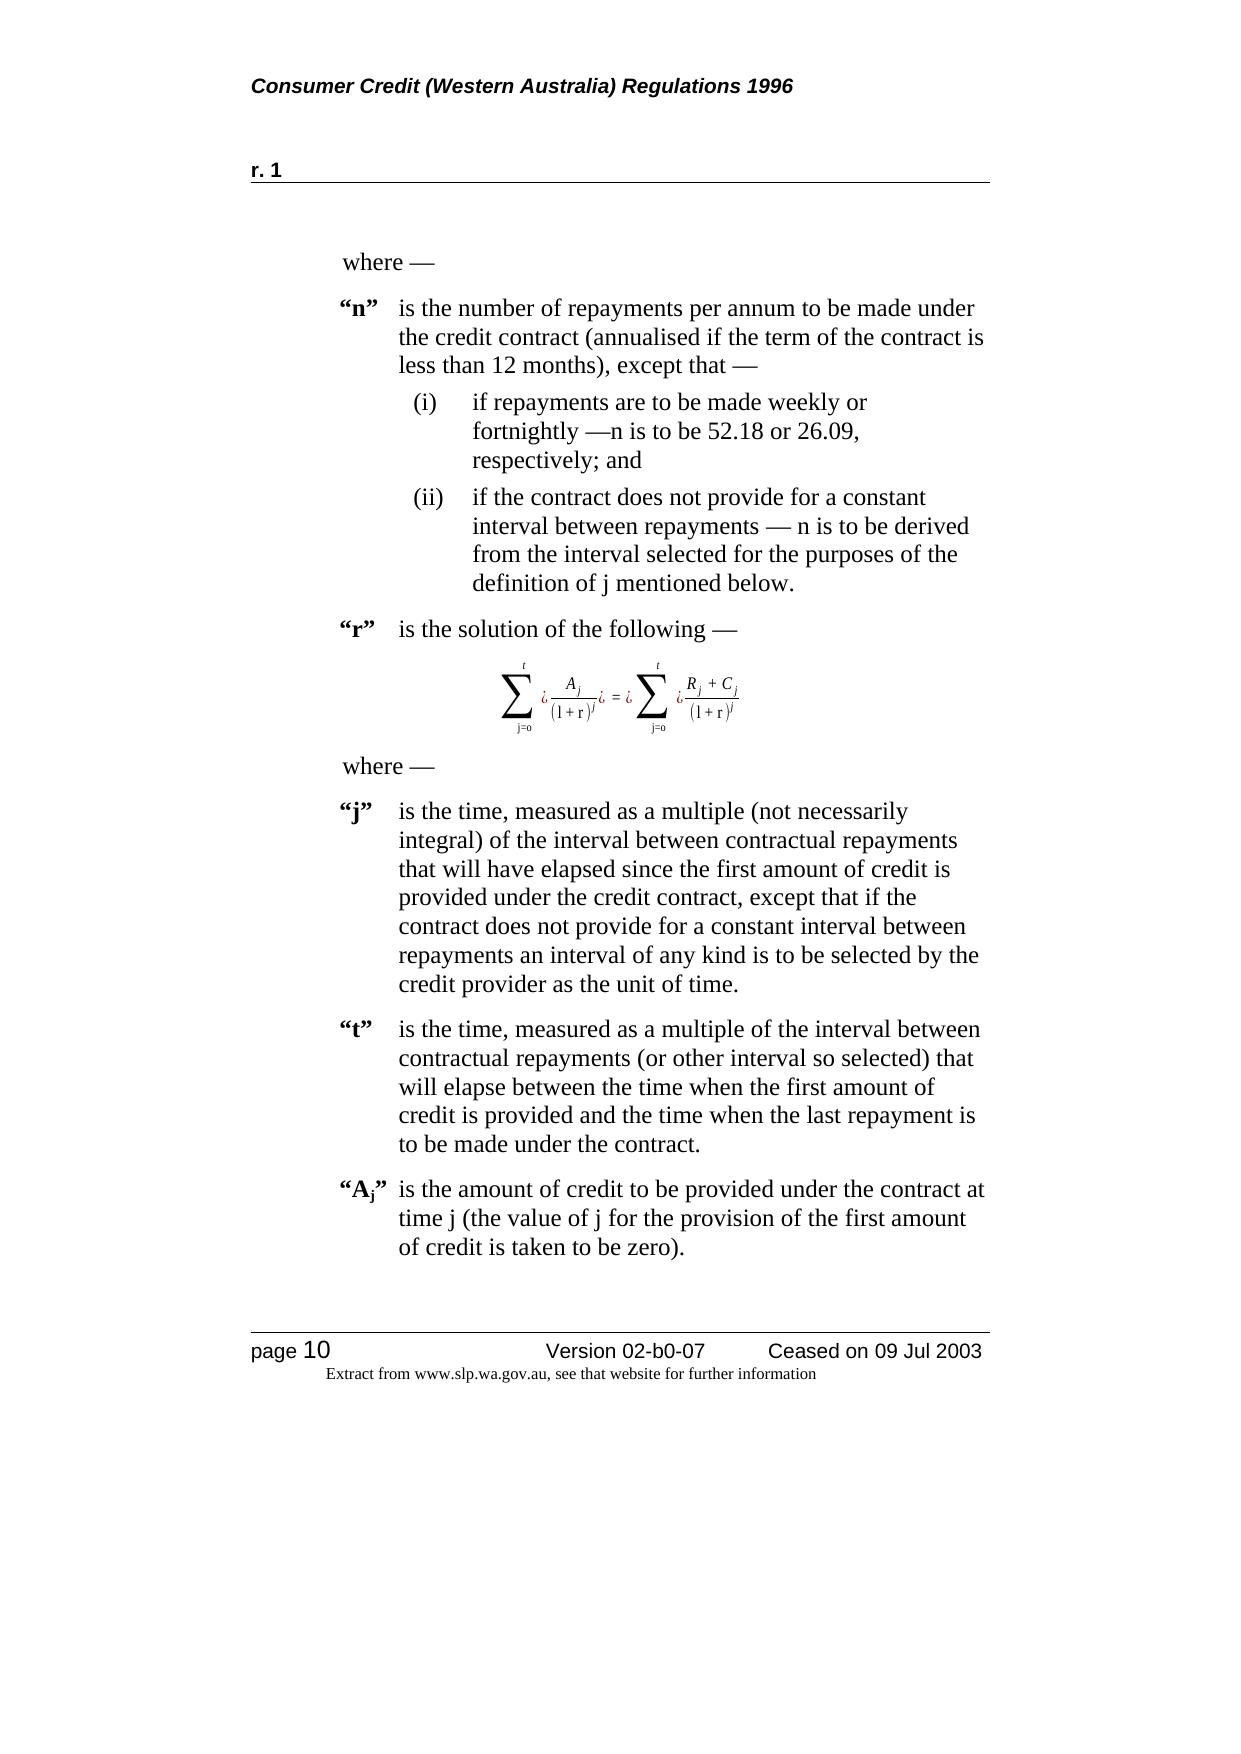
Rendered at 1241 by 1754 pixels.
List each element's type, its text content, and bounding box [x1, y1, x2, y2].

text (i) if repayments are to be made weekly or fortnightly —n is to be 52.18 or 26.09, respectively; and [251, 387, 990, 474]
text where — [251, 751, 990, 779]
text “Aj” is the amount of credit to be provided under the contract at time j (the value of j for the provision of the first amount of credit is taken to be zero). [251, 1174, 990, 1261]
text “n” is the number of repayments per annum to be made under the credit contract (annualised if the term of the contract is less than 12 months), except that — [251, 293, 990, 379]
text “j” is the time, measured as a multiple (not necessarily integral) of the interval between contractual repayments that will have elapsed since the first amount of credit is provided under the credit contract, except that if the contract does not provide for a constant interval between repayments an interval of any kind is to be selected by the credit provider as the unit of time. [251, 796, 990, 997]
text “r” is the solution of the following — [251, 614, 990, 642]
text “t” is the time, measured as a multiple of the interval between contractual repayments (or other interval so selected) that will elapse between the time when the first amount of credit is provided and the time when the last repayment is to be made under the contract. [251, 1014, 990, 1158]
text where — [251, 247, 990, 276]
text (ii) if the contract does not provide for a constant interval between repayments — n is to be derived from the interval selected for the purposes of the definition of j mentioned below. [251, 482, 990, 597]
